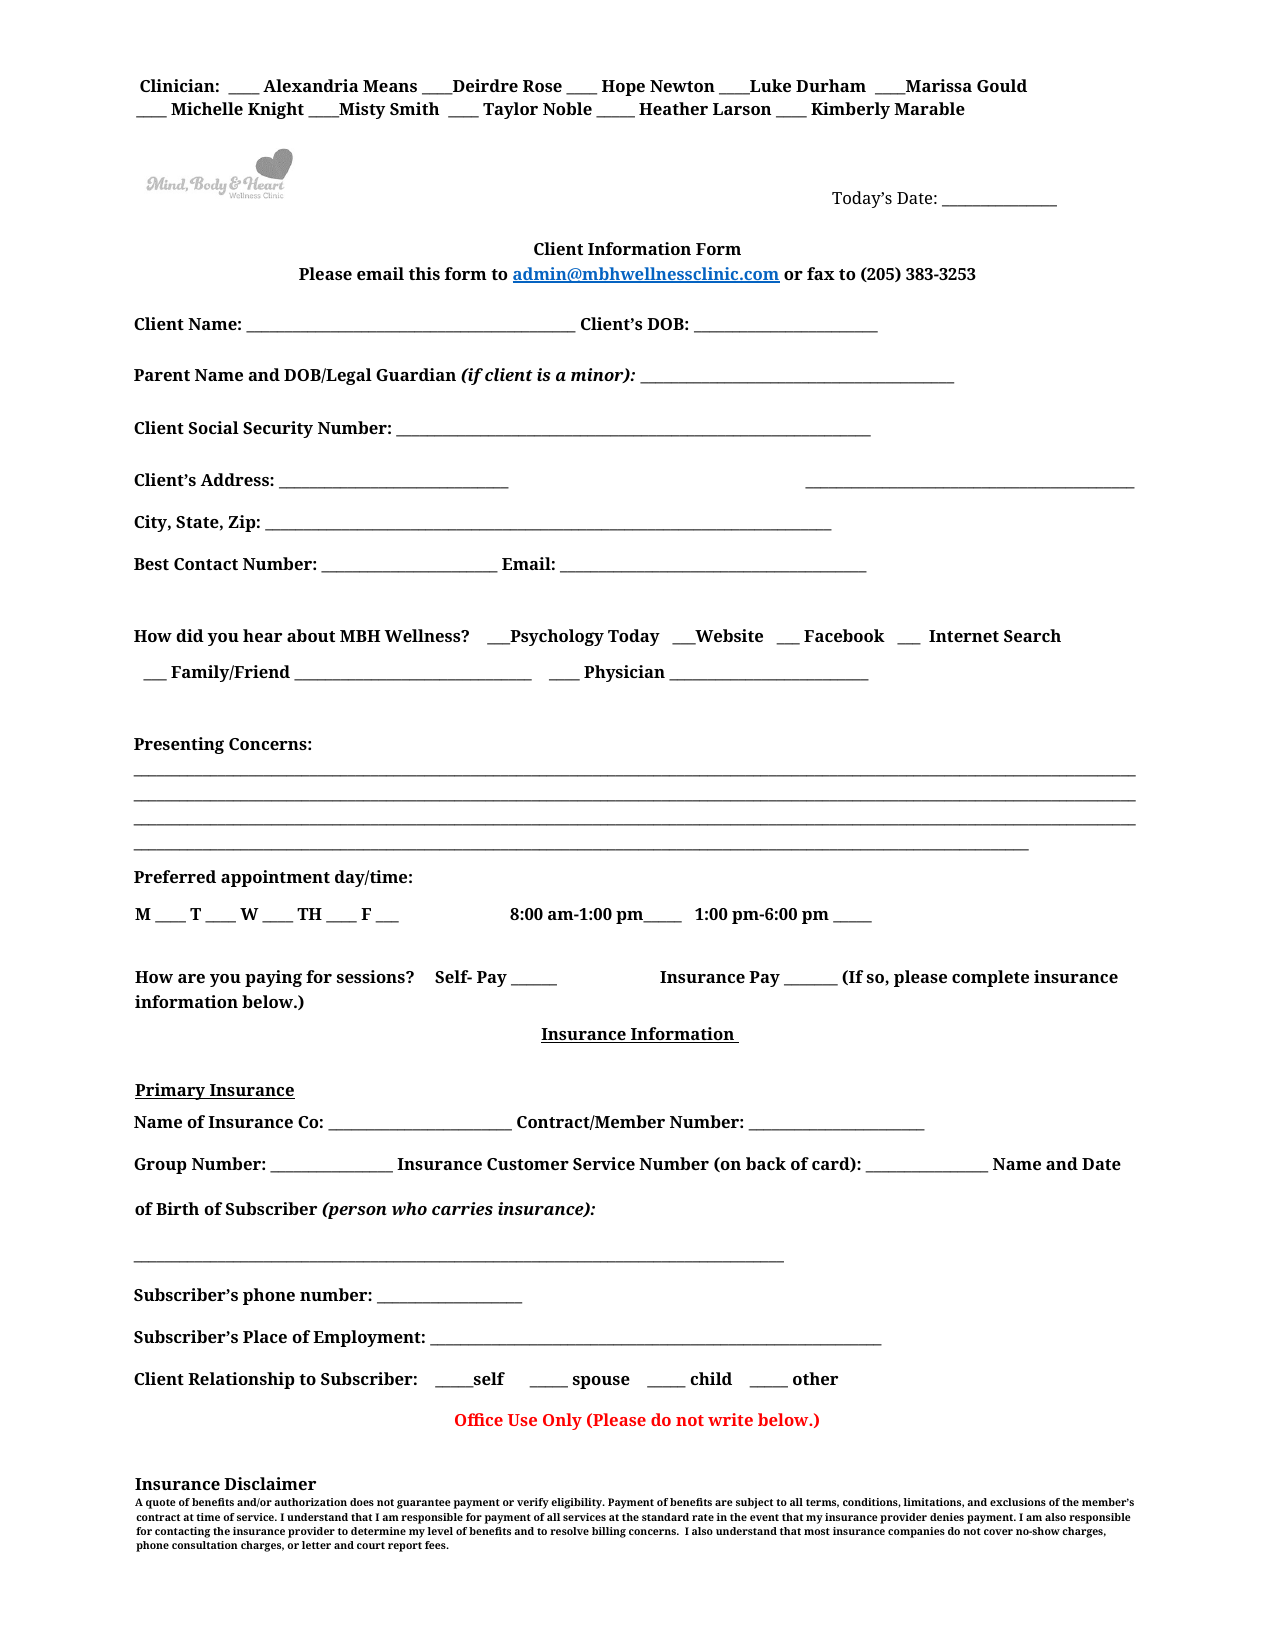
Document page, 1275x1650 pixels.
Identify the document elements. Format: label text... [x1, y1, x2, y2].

text Client Relationship to Subscriber: _____self _____ spouse _____ child _____ other [133, 1367, 1139, 1390]
picture [135, 143, 304, 205]
text Parent Name and DOB/Legal Guardian (if client is a minor): _________________________________________ [133, 364, 1139, 387]
text Primary Insurance [135, 1078, 1139, 1101]
text Client Social Security Number: ______________________________________________________________ [133, 416, 1139, 439]
text Office Use Only (Please do not write below.) [135, 1409, 1139, 1432]
text ___ Family/Friend _______________________________ ____ Physician __________________________ [135, 660, 1139, 683]
text Subscriber’s phone number: ___________________ [133, 1284, 1139, 1307]
text Preferred appointment day/time: [133, 866, 1139, 889]
text M ____ T ____ W ____ TH ____ F ___ 8:00 am-1:00 pm_____ 1:00 pm-6:00 pm _____ [135, 902, 1139, 925]
text Name of Insurance Co: ________________________ Contract/Member Number: _______________________ [133, 1111, 1139, 1133]
text Client Information Form [136, 238, 1139, 260]
text Today’s Date: _______________ [135, 143, 1139, 209]
text Client’s Address: ______________________________ ___________________________________________ [133, 469, 1139, 492]
text Insurance Information [136, 1022, 1139, 1045]
text Subscriber’s Place of Employment: ___________________________________________________________ [133, 1326, 1139, 1348]
text City, State, Zip: __________________________________________________________________________ [133, 511, 1139, 534]
text Client Name: ___________________________________________ Client’s DOB: ________________________ [133, 313, 1139, 335]
text How did you hear about MBH Wellness? ___Psychology Today ___Website ___ Facebook ___ Internet Search [133, 624, 1139, 647]
text Best Contact Number: _______________________ Email: ________________________________________ [133, 553, 1139, 575]
text Group Number: ________________ Insurance Customer Service Number (on back of card): ________________ Name and Date of Birth of Subscriber (person who carries insurance): [133, 1152, 1139, 1220]
text How are you paying for sessions? Self- Pay ______ Insurance Pay _______ (If so, please complete insurance information below.) [135, 966, 1139, 1013]
text Please email this form to admin@mbhwellnessclinic.com or fax to (205) 383-3253 [136, 262, 1139, 285]
text _____________________________________________________________________________________ [133, 1242, 1139, 1265]
text Presenting Concerns: ______________________________________________________________________________________________________________________________________________________________________________________________________________________________________________________________________________________________________________________________________________________________________________________________________________________________________________________________________________________________________________________________ [133, 732, 1139, 853]
